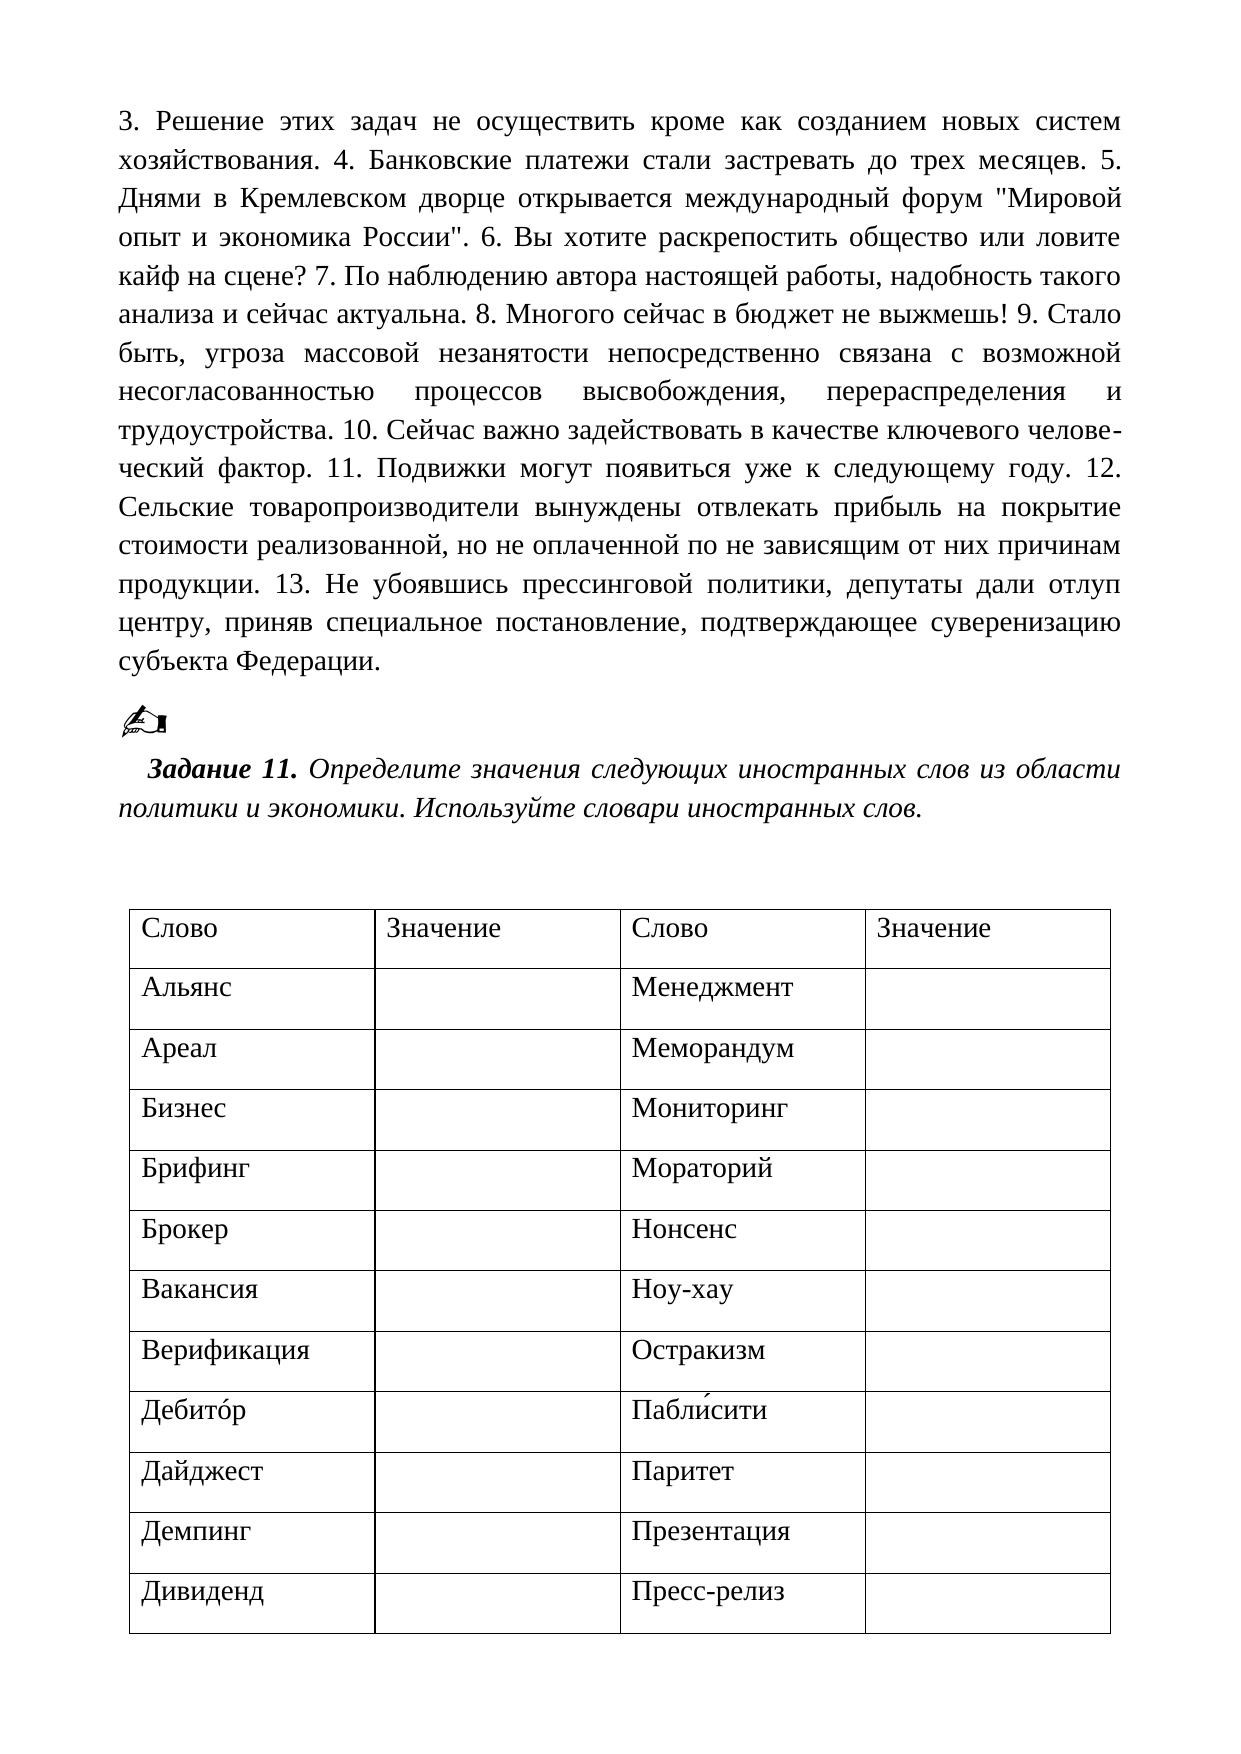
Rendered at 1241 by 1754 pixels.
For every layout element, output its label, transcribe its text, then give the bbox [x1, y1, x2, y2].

table_cell Пабли́сити [621, 1392, 865, 1452]
table_cell [866, 1151, 1110, 1210]
table_header Значение [376, 910, 620, 968]
table_cell [376, 1151, 620, 1210]
table_cell [866, 1332, 1110, 1391]
table_cell [376, 1090, 620, 1149]
table_cell [866, 1574, 1110, 1633]
table_cell Остракизм [621, 1332, 865, 1391]
table_cell Ноу-хау [621, 1271, 865, 1331]
table_cell [866, 969, 1110, 1029]
table_cell [376, 1392, 620, 1452]
table_cell Брифинг [130, 1151, 374, 1210]
table_cell [866, 1513, 1110, 1572]
table_cell [376, 1332, 620, 1391]
table_cell Вакансия [130, 1271, 374, 1331]
table_cell Ареал [130, 1030, 374, 1089]
table_cell [866, 1090, 1110, 1149]
table_cell [376, 1271, 620, 1331]
table_cell Пресс-релиз [621, 1574, 865, 1633]
table_cell [376, 1453, 620, 1512]
table_cell Менеджмент [621, 969, 865, 1029]
table_cell [866, 1211, 1110, 1270]
table_cell Верификация [130, 1332, 374, 1391]
table_header Слово [621, 910, 865, 968]
table_cell Нонсенс [621, 1211, 865, 1270]
table_cell Брокер [130, 1211, 374, 1270]
table_cell [376, 1211, 620, 1270]
table_cell [376, 1574, 620, 1633]
table_cell [866, 1030, 1110, 1089]
table_cell Дебитóр [130, 1392, 374, 1452]
table_header Слово [130, 910, 374, 968]
table_cell [376, 1513, 620, 1572]
table_cell Альянс [130, 969, 374, 1029]
table_cell [376, 969, 620, 1029]
table_cell [866, 1392, 1110, 1452]
table_cell Бизнес [130, 1090, 374, 1149]
table_cell Мониторинг [621, 1090, 865, 1149]
table_cell Дайджест [130, 1453, 374, 1512]
table_header Значение [866, 910, 1110, 968]
table_cell Презентация [621, 1513, 865, 1572]
table_cell Мораторий [621, 1151, 865, 1210]
text Задание 11. Определите значения следующих иностранных слов из области политики и экономики. Используйте словари иностранных слов. [118, 752, 1122, 824]
table_cell Меморандум [621, 1030, 865, 1089]
table_cell [866, 1453, 1110, 1512]
table_cell Паритет [621, 1453, 865, 1512]
table_cell Демпинг [130, 1513, 374, 1572]
table_cell [376, 1030, 620, 1089]
table_cell [866, 1271, 1110, 1331]
table_cell Дивиденд [130, 1574, 374, 1633]
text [118, 103, 1122, 677]
